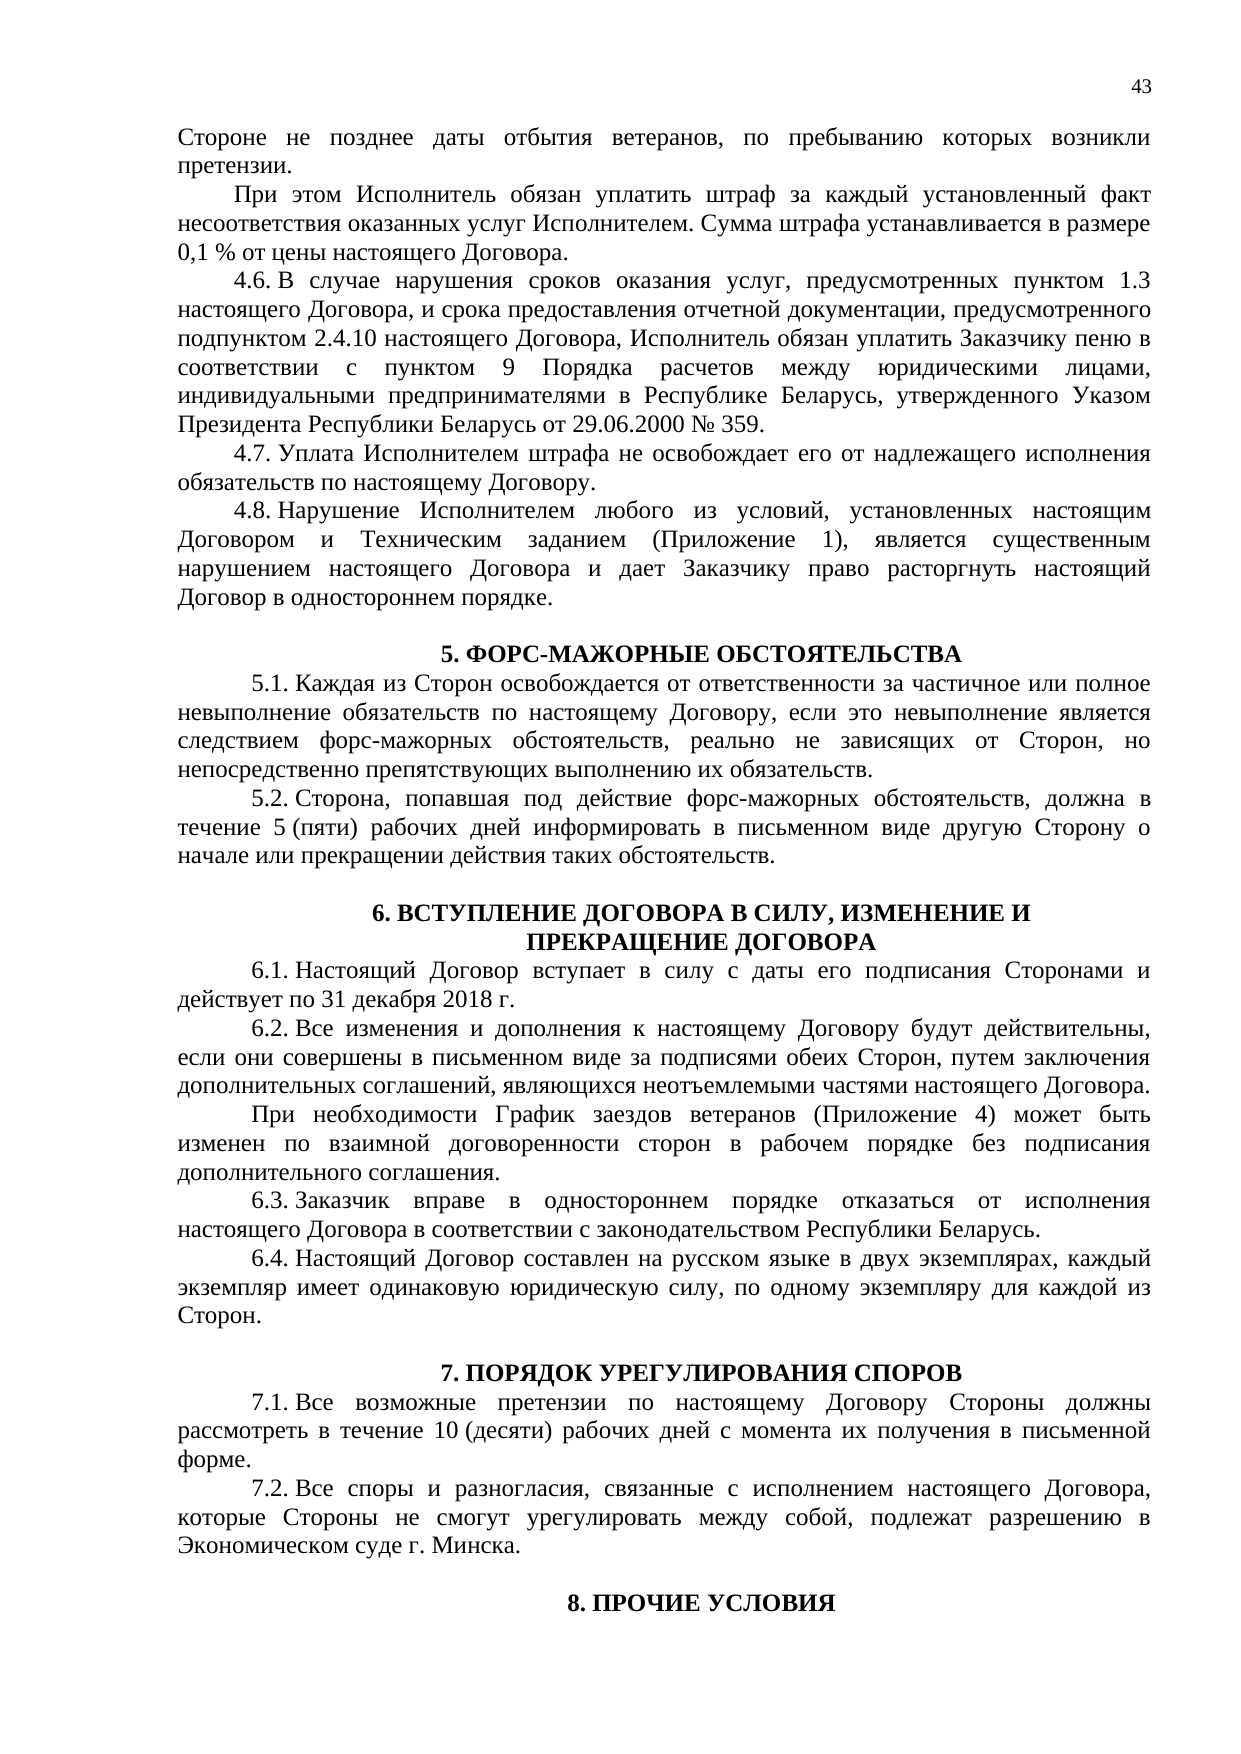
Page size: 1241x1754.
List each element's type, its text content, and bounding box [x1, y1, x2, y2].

text При этом Исполнитель обязан уплатить штраф за каждый установленный факт несоответствия оказанных услуг Исполнителем. Сумма штрафа устанавливается в размере 0,1 % от цены настоящего Договора. [177, 179, 1152, 266]
text 6.4. Настоящий Договор составлен на русском языке в двух экземплярах, каждый экземпляр имеет одинаковую юридическую силу, по одному экземпляру для каждой из Сторон. [177, 1243, 1152, 1329]
text 6.3. Заказчик вправе в одностороннем порядке отказаться от исполнения настоящего Договора в соответствии с законодательством Республики Беларусь. [177, 1186, 1152, 1243]
text 4.6. В случае нарушения сроков оказания услуг, предусмотренных пунктом 1.3 настоящего Договора, и срока предоставления отчетной документации, предусмотренного подпунктом 2.4.10 настоящего Договора, Исполнитель обязан уплатить Заказчику пеню в соответствии с пунктом 9 Порядка расчетов между юридическими лицами, индивидуальными предпринимателями в Республике Беларусь, утвержденного Указом Президента Республики Беларусь от 29.06.2000 № 359. [177, 266, 1152, 438]
text 8. ПРОЧИЕ УСЛОВИЯ [177, 1588, 1152, 1617]
text ПРЕКРАЩЕНИЕ ДОГОВОРА [177, 927, 1152, 956]
text 7.1. Все возможные претензии по настоящему Договору Стороны должны рассмотреть в течение 10 (десяти) рабочих дней с момента их получения в письменной форме. [177, 1387, 1152, 1473]
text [177, 122, 1152, 179]
text 6. ВСТУПЛЕНИЕ ДОГОВОРА В СИЛУ, ИЗМЕНЕНИЕ И [177, 898, 1152, 927]
text При необходимости График заездов ветеранов (Приложение 4) может быть изменен по взаимной договоренности сторон в рабочем порядке без подписания дополнительного соглашения. [177, 1099, 1152, 1186]
text 4.7. Уплата Исполнителем штрафа не освобождает его от надлежащего исполнения обязательств по настоящему Договору. [177, 438, 1152, 496]
text 7. ПОРЯДОК УРЕГУЛИРОВАНИЯ СПОРОВ [177, 1358, 1152, 1387]
text 5.2. Сторона, попавшая под действие форс-мажорных обстоятельств, должна в течение 5 (пяти) рабочих дней информировать в письменном виде другую Сторону о начале или прекращении действия таких обстоятельств. [177, 783, 1152, 869]
text 6.2. Все изменения и дополнения к настоящему Договору будут действительны, если они совершены в письменном виде за подписями обеих Сторон, путем заключения дополнительных соглашений, являющихся неотъемлемыми частями настоящего Договора. [177, 1013, 1152, 1099]
text 6.1. Настоящий Договор вступает в силу с даты его подписания Сторонами и действует по 31 декабря 2018 г. [177, 956, 1152, 1013]
text 5. ФОРС-МАЖОРНЫЕ ОБСТОЯТЕЛЬСТВА [177, 639, 1152, 668]
text 5.1. Каждая из Сторон освобождается от ответственности за частичное или полное невыполнение обязательств по настоящему Договору, если это невыполнение является следствием форс-мажорных обстоятельств, реально не зависящих от Сторон, но непосредственно препятствующих выполнению их обязательств. [177, 668, 1152, 783]
text 4.8. Нарушение Исполнителем любого из условий, установленных настоящим Договором и Техническим заданием (Приложение 1), является существенным нарушением настоящего Договора и дает Заказчику право расторгнуть настоящий Договор в одностороннем порядке. [177, 496, 1152, 611]
text 7.2. Все споры и разногласия, связанные с исполнением настоящего Договора, которые Стороны не смогут урегулировать между собой, подлежат разрешению в Экономическом суде г. Минска. [177, 1473, 1152, 1559]
